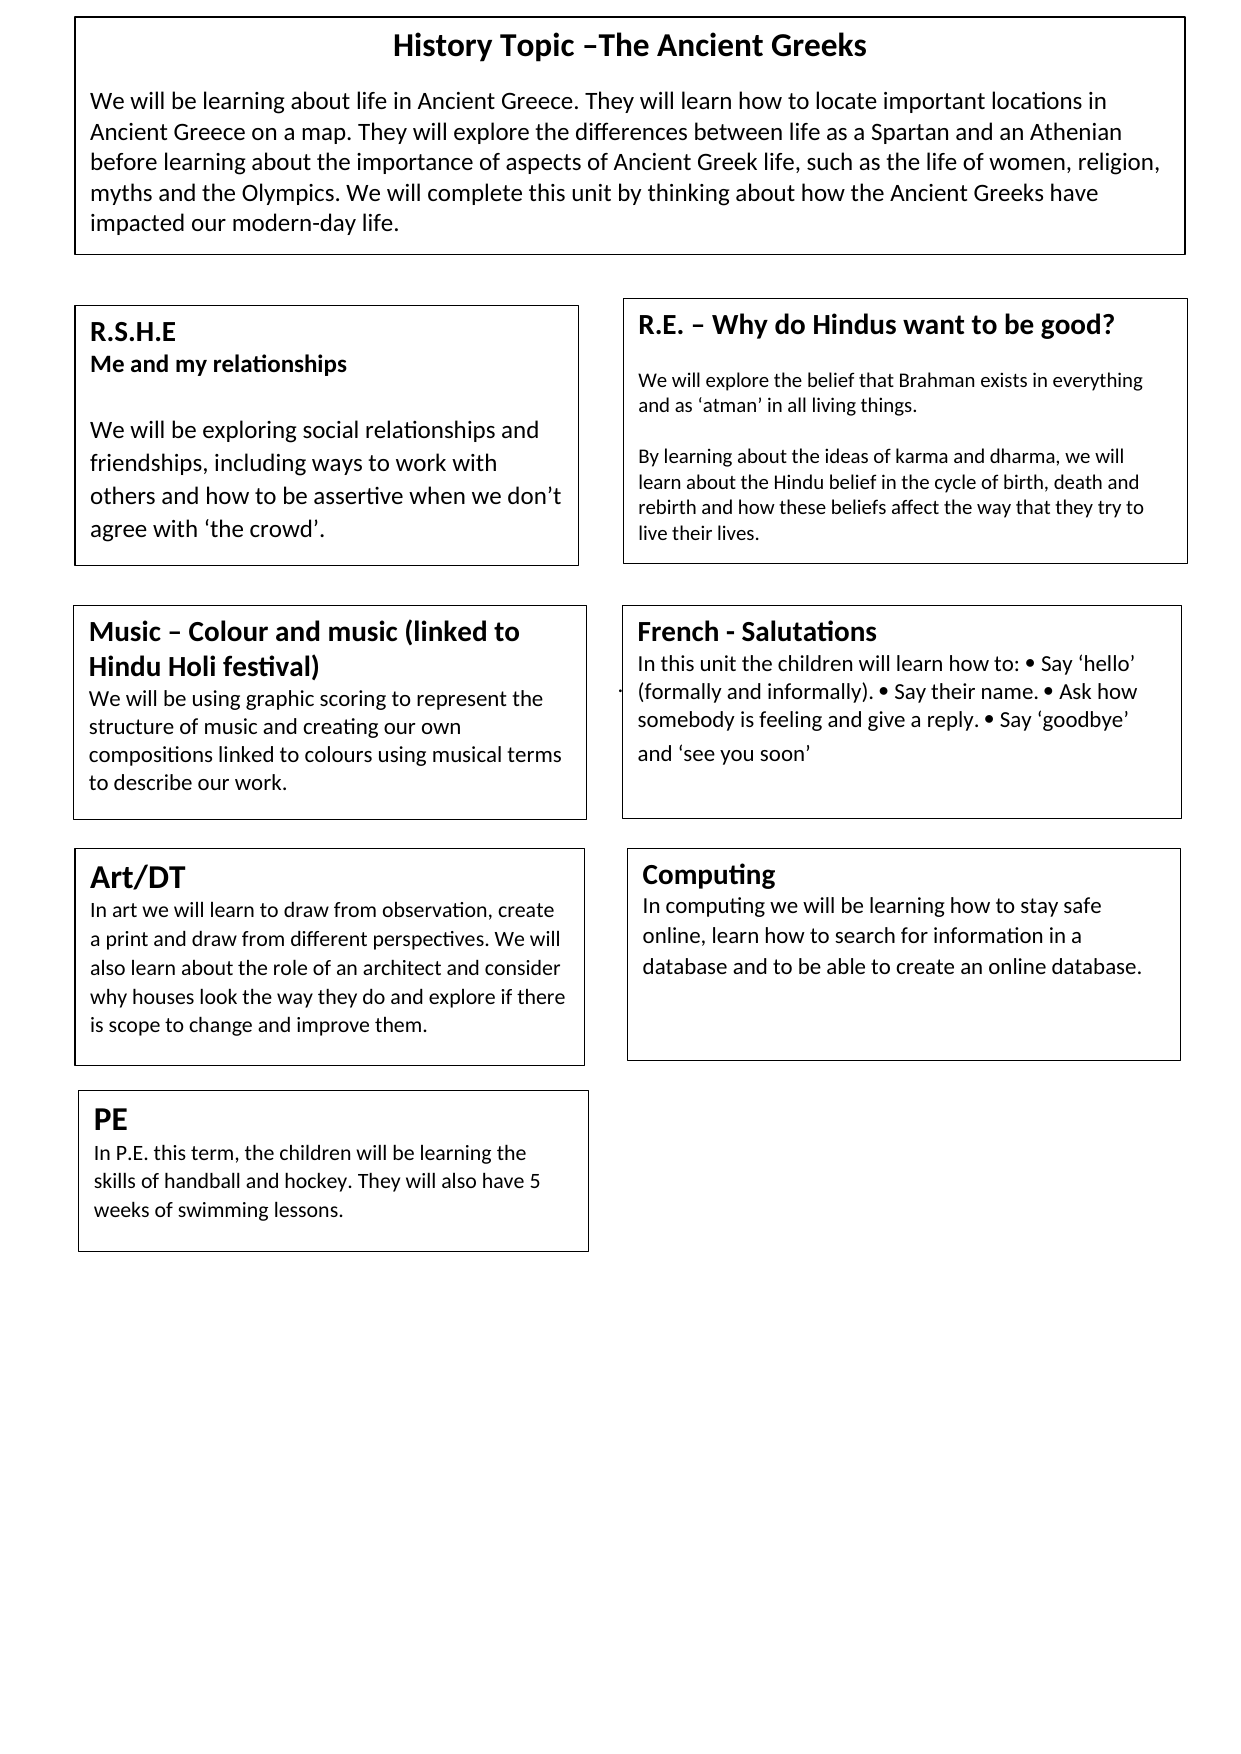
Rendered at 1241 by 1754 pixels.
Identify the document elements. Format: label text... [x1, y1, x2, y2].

text . [587, 670, 622, 698]
